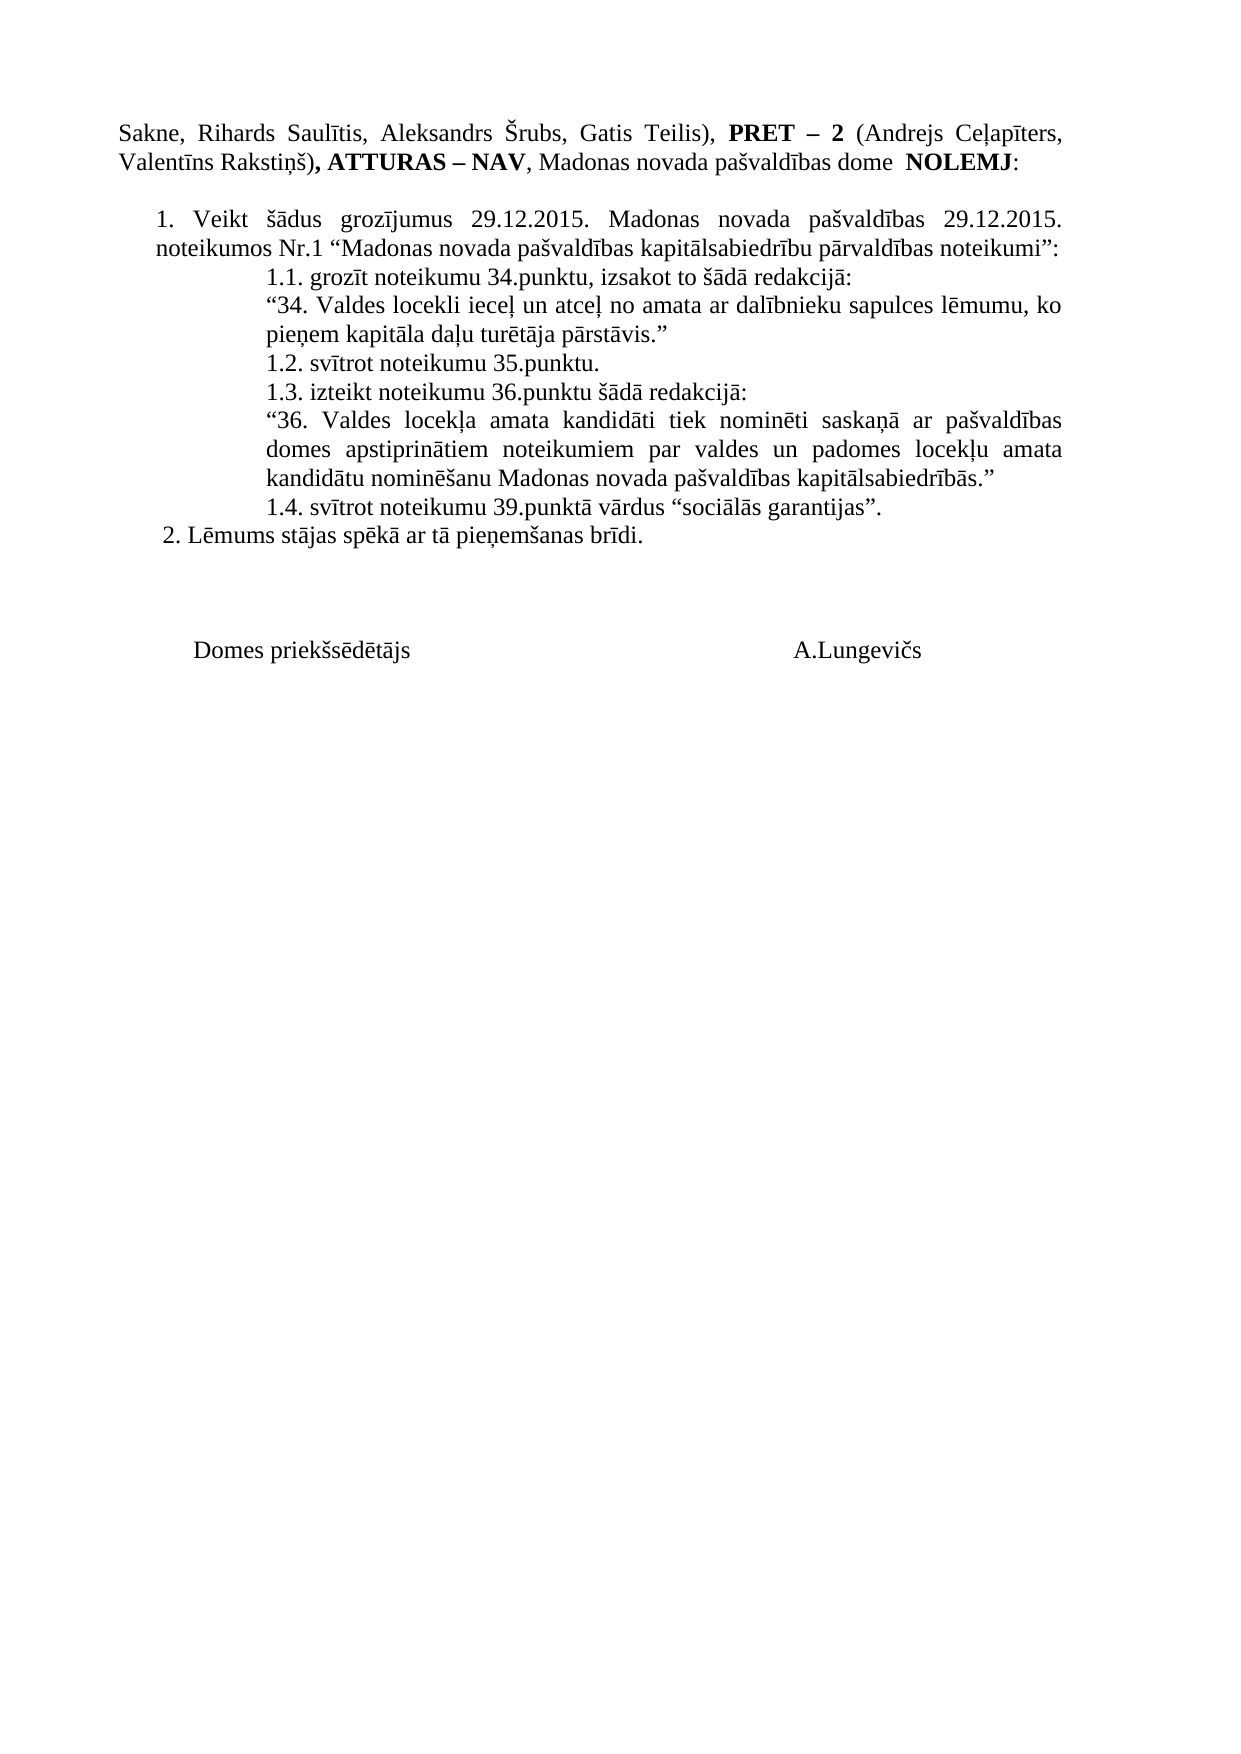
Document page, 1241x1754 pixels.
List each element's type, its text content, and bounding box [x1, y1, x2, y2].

text Domes priekšsēdētājs A.Lungevičs [118, 636, 1063, 664]
text 1.1. grozīt noteikumu 34.punktu, izsakot to šādā redakcijā: [266, 262, 1063, 291]
text 2. Lēmums stājas spēkā ar tā pieņemšanas brīdi. [118, 521, 1063, 549]
text “36. Valdes locekļa amata kandidāti tiek nominēti saskaņā ar pašvaldības domes apstiprinātiem noteikumiem par valdes un padomes locekļu amata kandidātu nominēšanu Madonas novada pašvaldības kapitālsabiedrībās.” [266, 406, 1063, 492]
text 1.3. izteikt noteikumu 36.punktu šādā redakcijā: [266, 377, 1063, 406]
text 1. Veikt šādus grozījumus 29.12.2015. Madonas novada pašvaldības 29.12.2015. noteikumos Nr.1 “Madonas novada pašvaldības kapitālsabiedrību pārvaldības noteikumi”: [156, 204, 1063, 262]
text “34. Valdes locekli ieceļ un atceļ no amata ar dalībnieku sapulces lēmumu, ko pieņem kapitāla daļu turētāja pārstāvis.” [266, 291, 1063, 348]
text 1.2. svītrot noteikumu 35.punktu. [266, 348, 1063, 377]
text 1.4. svītrot noteikumu 39.punktā vārdus “sociālās garantijas”. [266, 492, 1063, 521]
